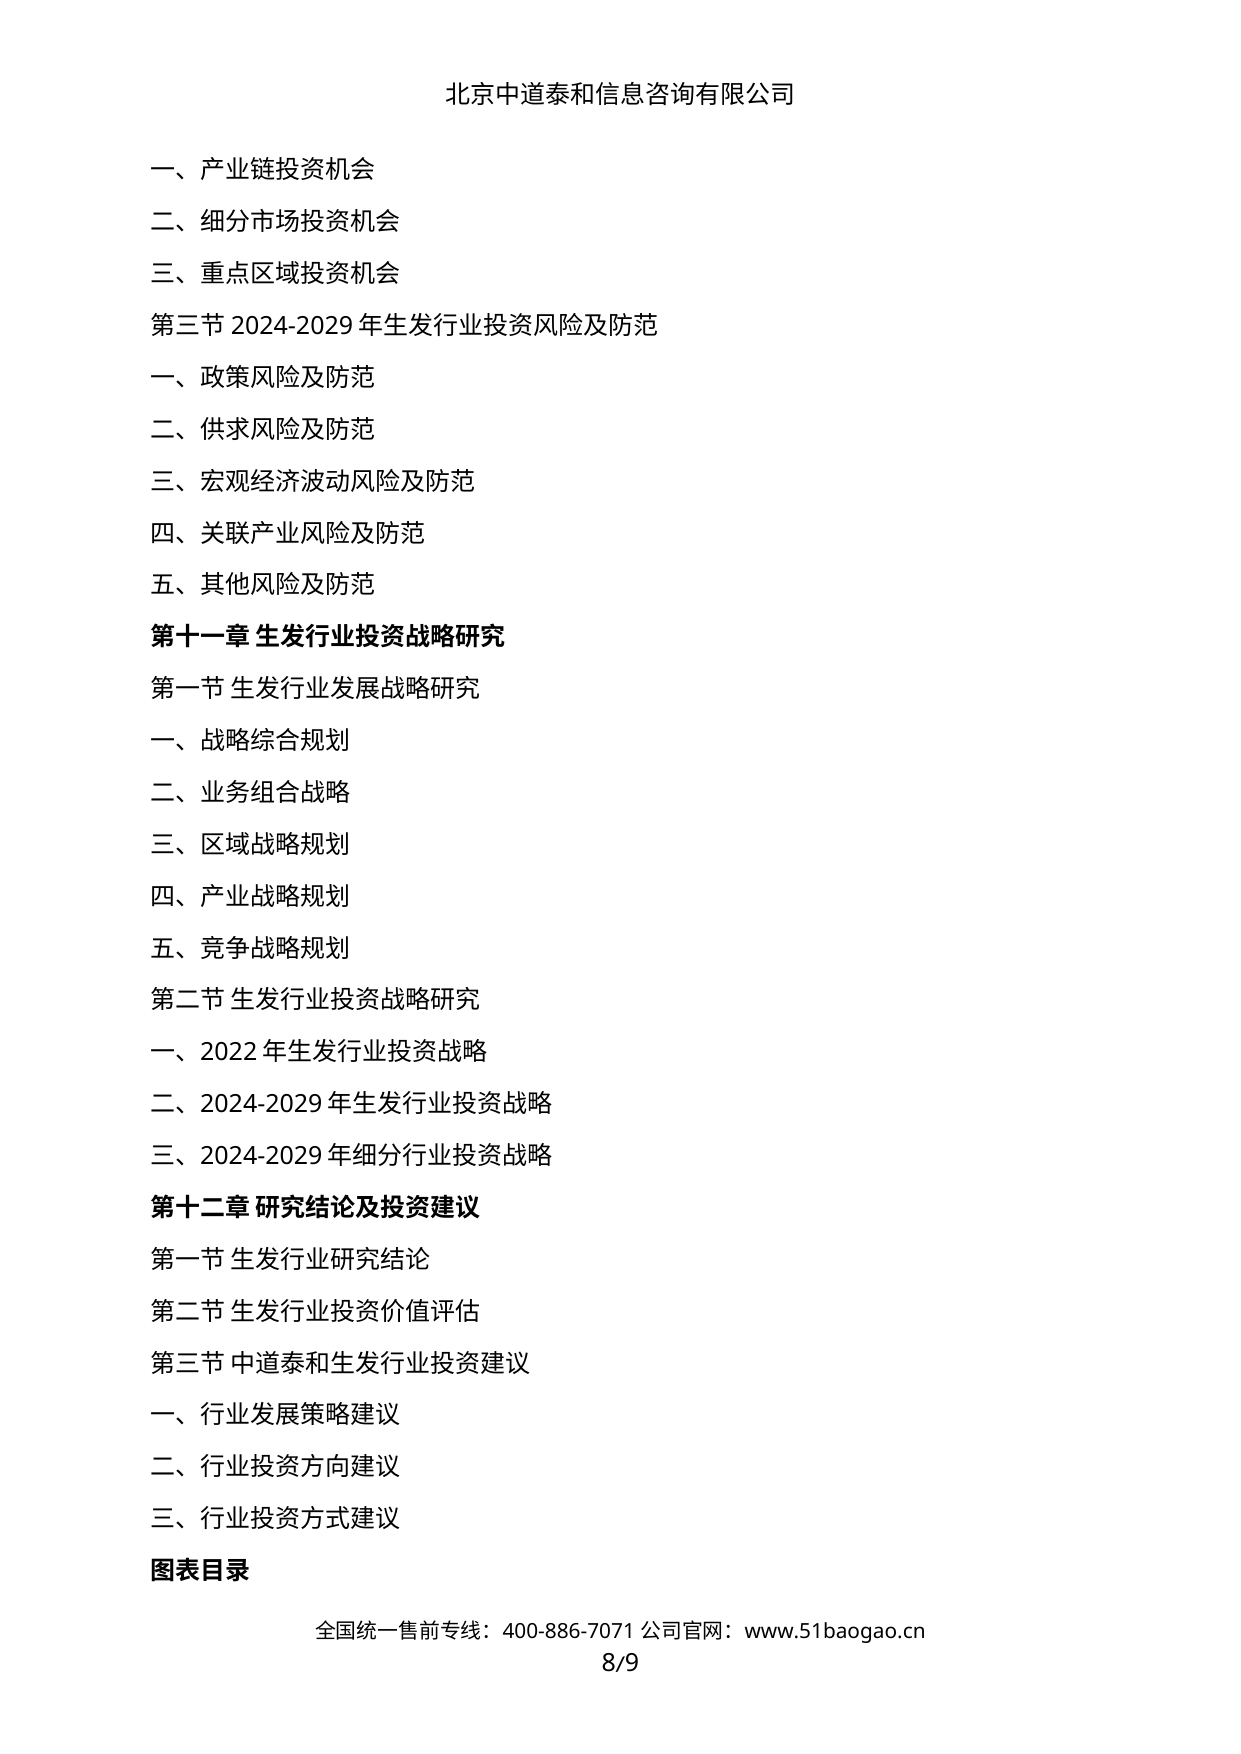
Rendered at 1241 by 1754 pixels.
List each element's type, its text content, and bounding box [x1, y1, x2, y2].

text 五、竞争战略规划 [150, 928, 1090, 964]
text 第一节 生发行业发展战略研究 [150, 669, 1090, 705]
text 三、重点区域投资机会 [150, 254, 1090, 290]
text 四、关联产业风险及防范 [150, 513, 1090, 549]
text 一、战略综合规划 [150, 721, 1090, 757]
text 第三节 2024-2029年生发行业投资风险及防范 [150, 306, 1090, 342]
text 一、产业链投资机会 [150, 150, 1090, 186]
text 二、细分市场投资机会 [150, 202, 1090, 238]
text 第一节 生发行业研究结论 [150, 1239, 1090, 1276]
text 一、行业发展策略建议 [150, 1395, 1090, 1431]
text 三、2024-2029年细分行业投资战略 [150, 1136, 1090, 1172]
text 二、供求风险及防范 [150, 409, 1090, 446]
text 三、行业投资方式建议 [150, 1499, 1090, 1535]
text 第十二章 研究结论及投资建议 [150, 1187, 1090, 1224]
text 三、宏观经济波动风险及防范 [150, 461, 1090, 497]
text 二、业务组合战略 [150, 772, 1090, 809]
text 二、2024-2029年生发行业投资战略 [150, 1084, 1090, 1120]
text 五、其他风险及防范 [150, 565, 1090, 601]
text 二、行业投资方向建议 [150, 1447, 1090, 1483]
text 第十一章 生发行业投资战略研究 [150, 617, 1090, 653]
text 图表目录 [150, 1551, 1090, 1587]
text 第二节 生发行业投资价值评估 [150, 1291, 1090, 1327]
text 第二节 生发行业投资战略研究 [150, 980, 1090, 1016]
text 三、区域战略规划 [150, 824, 1090, 861]
text 四、产业战略规划 [150, 876, 1090, 912]
text 一、政策风险及防范 [150, 357, 1090, 394]
text 一、2022年生发行业投资战略 [150, 1032, 1090, 1068]
text 第三节 中道泰和生发行业投资建议 [150, 1343, 1090, 1379]
